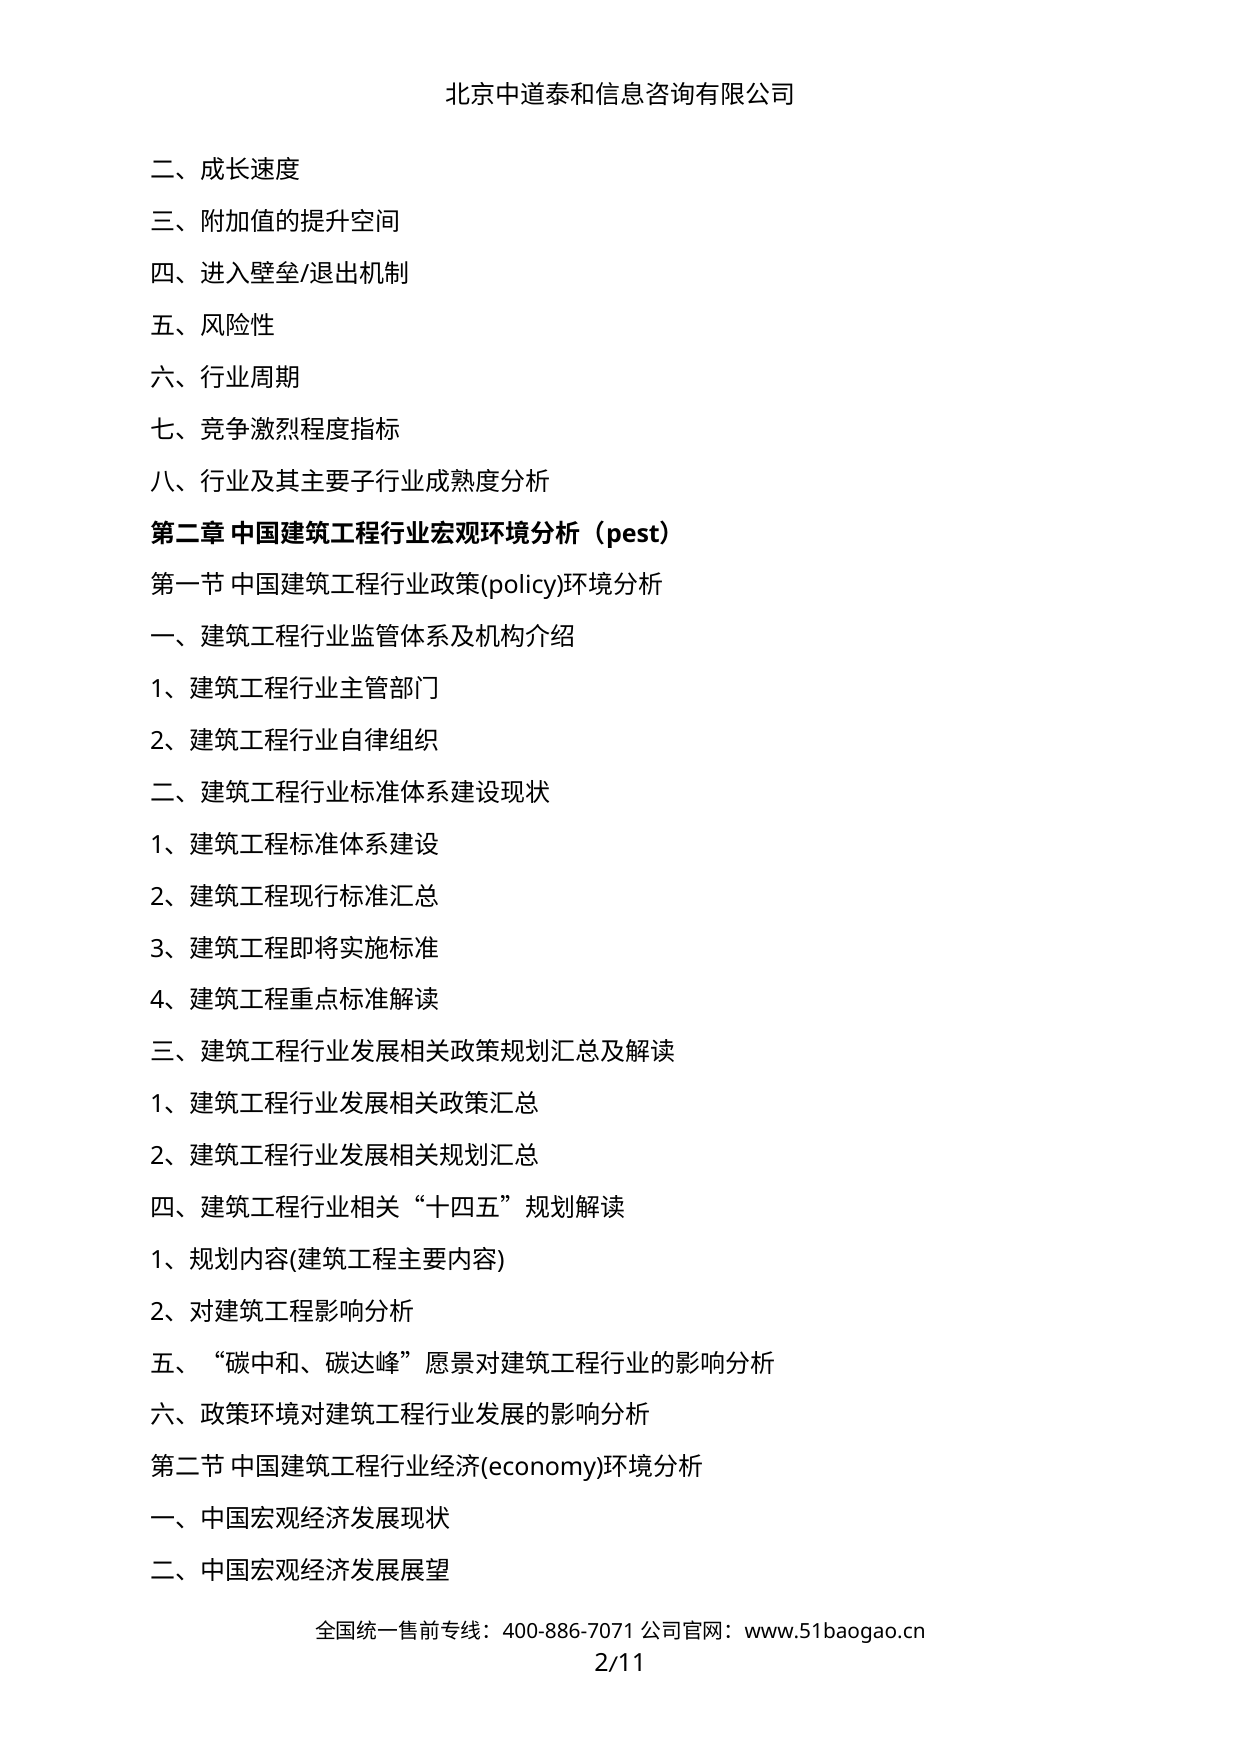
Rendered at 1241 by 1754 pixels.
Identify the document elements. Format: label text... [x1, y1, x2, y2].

text 一、中国宏观经济发展现状 [150, 1499, 1090, 1535]
text 1、建筑工程行业发展相关政策汇总 [150, 1084, 1090, 1120]
text 二、成长速度 [150, 150, 1090, 186]
text 1、规划内容(建筑工程主要内容) [150, 1239, 1090, 1276]
text 二、建筑工程行业标准体系建设现状 [150, 772, 1090, 809]
text 2、建筑工程现行标准汇总 [150, 876, 1090, 912]
text 二、中国宏观经济发展展望 [150, 1551, 1090, 1587]
text 七、竞争激烈程度指标 [150, 409, 1090, 446]
text 第一节 中国建筑工程行业政策(policy)环境分析 [150, 565, 1090, 601]
text 2、建筑工程行业发展相关规划汇总 [150, 1136, 1090, 1172]
text 第二章 中国建筑工程行业宏观环境分析（pest） [150, 513, 1090, 549]
text 五、“碳中和、碳达峰”愿景对建筑工程行业的影响分析 [150, 1343, 1090, 1379]
text 三、建筑工程行业发展相关政策规划汇总及解读 [150, 1032, 1090, 1068]
text 八、行业及其主要子行业成熟度分析 [150, 461, 1090, 497]
text 3、建筑工程即将实施标准 [150, 928, 1090, 964]
text 四、建筑工程行业相关“十四五”规划解读 [150, 1187, 1090, 1224]
text 4、建筑工程重点标准解读 [150, 980, 1090, 1016]
text 六、行业周期 [150, 357, 1090, 394]
text 2、建筑工程行业自律组织 [150, 721, 1090, 757]
text 三、附加值的提升空间 [150, 202, 1090, 238]
text 五、风险性 [150, 306, 1090, 342]
text 六、政策环境对建筑工程行业发展的影响分析 [150, 1395, 1090, 1431]
text 1、建筑工程标准体系建设 [150, 824, 1090, 861]
text 四、进入壁垒/退出机制 [150, 254, 1090, 290]
text 2、对建筑工程影响分析 [150, 1291, 1090, 1327]
text 第二节 中国建筑工程行业经济(economy)环境分析 [150, 1447, 1090, 1483]
text 一、建筑工程行业监管体系及机构介绍 [150, 617, 1090, 653]
text 1、建筑工程行业主管部门 [150, 669, 1090, 705]
